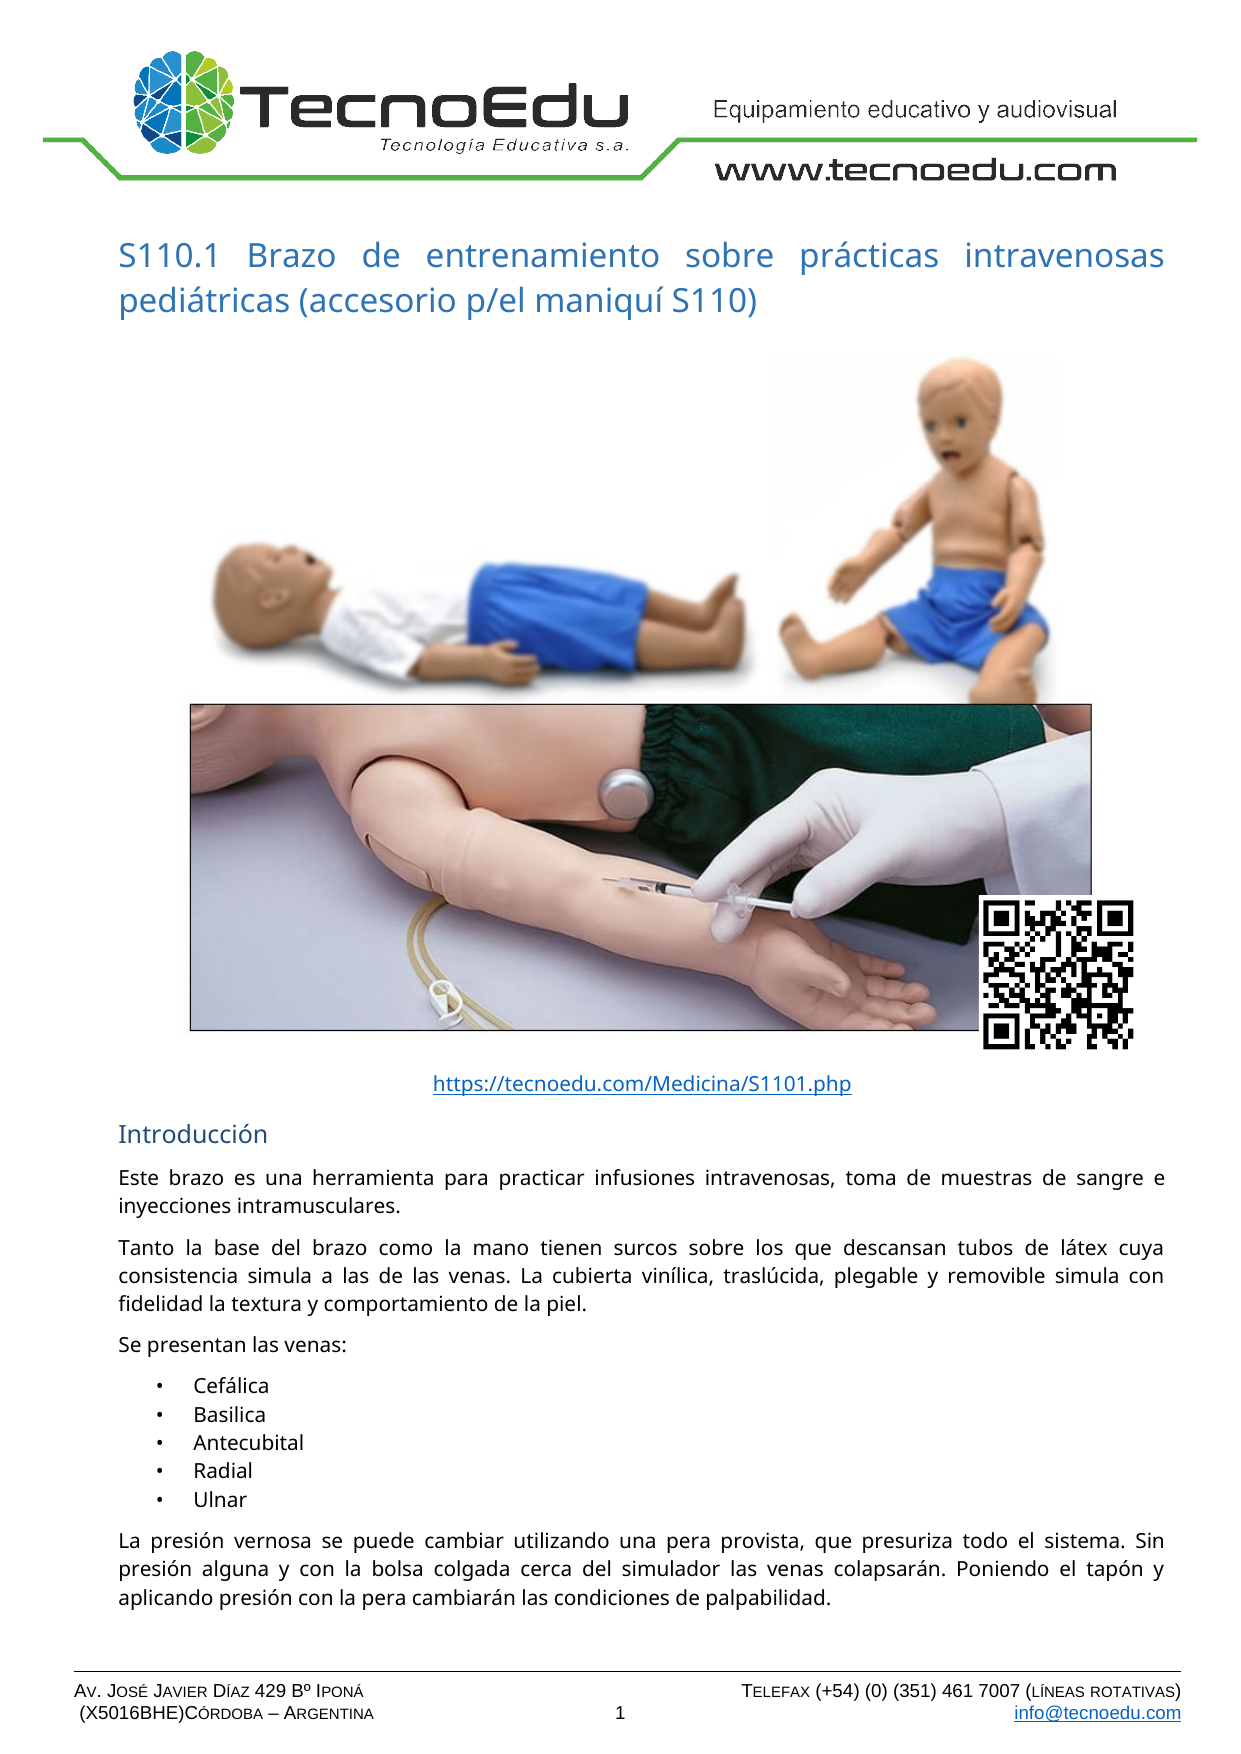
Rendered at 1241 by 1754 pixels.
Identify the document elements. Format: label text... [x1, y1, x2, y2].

list Ulnar [156, 1485, 1166, 1513]
picture [165, 335, 1138, 1057]
list Radial [156, 1457, 1166, 1485]
subtitle S110.1 Brazo de entrenamiento sobre prácticas intravenosas pediátricas (accesorio p/el maniquí S110) [118, 232, 1166, 323]
text https://tecnoedu.com/Medicina/S1101.php [118, 1069, 1166, 1098]
list Basilica [156, 1400, 1166, 1428]
text Se presentan las venas: [118, 1330, 1166, 1359]
picture [42, 51, 1198, 181]
text Tanto la base del brazo como la mano tienen surcos sobre los que descansan tubos de látex cuya consistencia simula a las de las venas. La cubierta vinílica, traslúcida, plegable y removible simula con fidelidad la textura y comportamiento de la piel. [118, 1233, 1166, 1318]
list Cefálica [156, 1371, 1166, 1400]
text Este brazo es una herramienta para practicar infusiones intravenosas, toma de muestras de sangre e inyecciones intramusculares. [118, 1163, 1166, 1220]
subtitle Introducción [118, 1117, 1166, 1151]
text La presión vernosa se puede cambiar utilizando una pera provista, que presuriza todo el sistema. Sin presión alguna y con la bolsa colgada cerca del simulador las venas colapsarán. Poniendo el tapón y aplicando presión con la pera cambiarán las condiciones de palpabilidad. [118, 1526, 1166, 1611]
list Antecubital [156, 1428, 1166, 1457]
